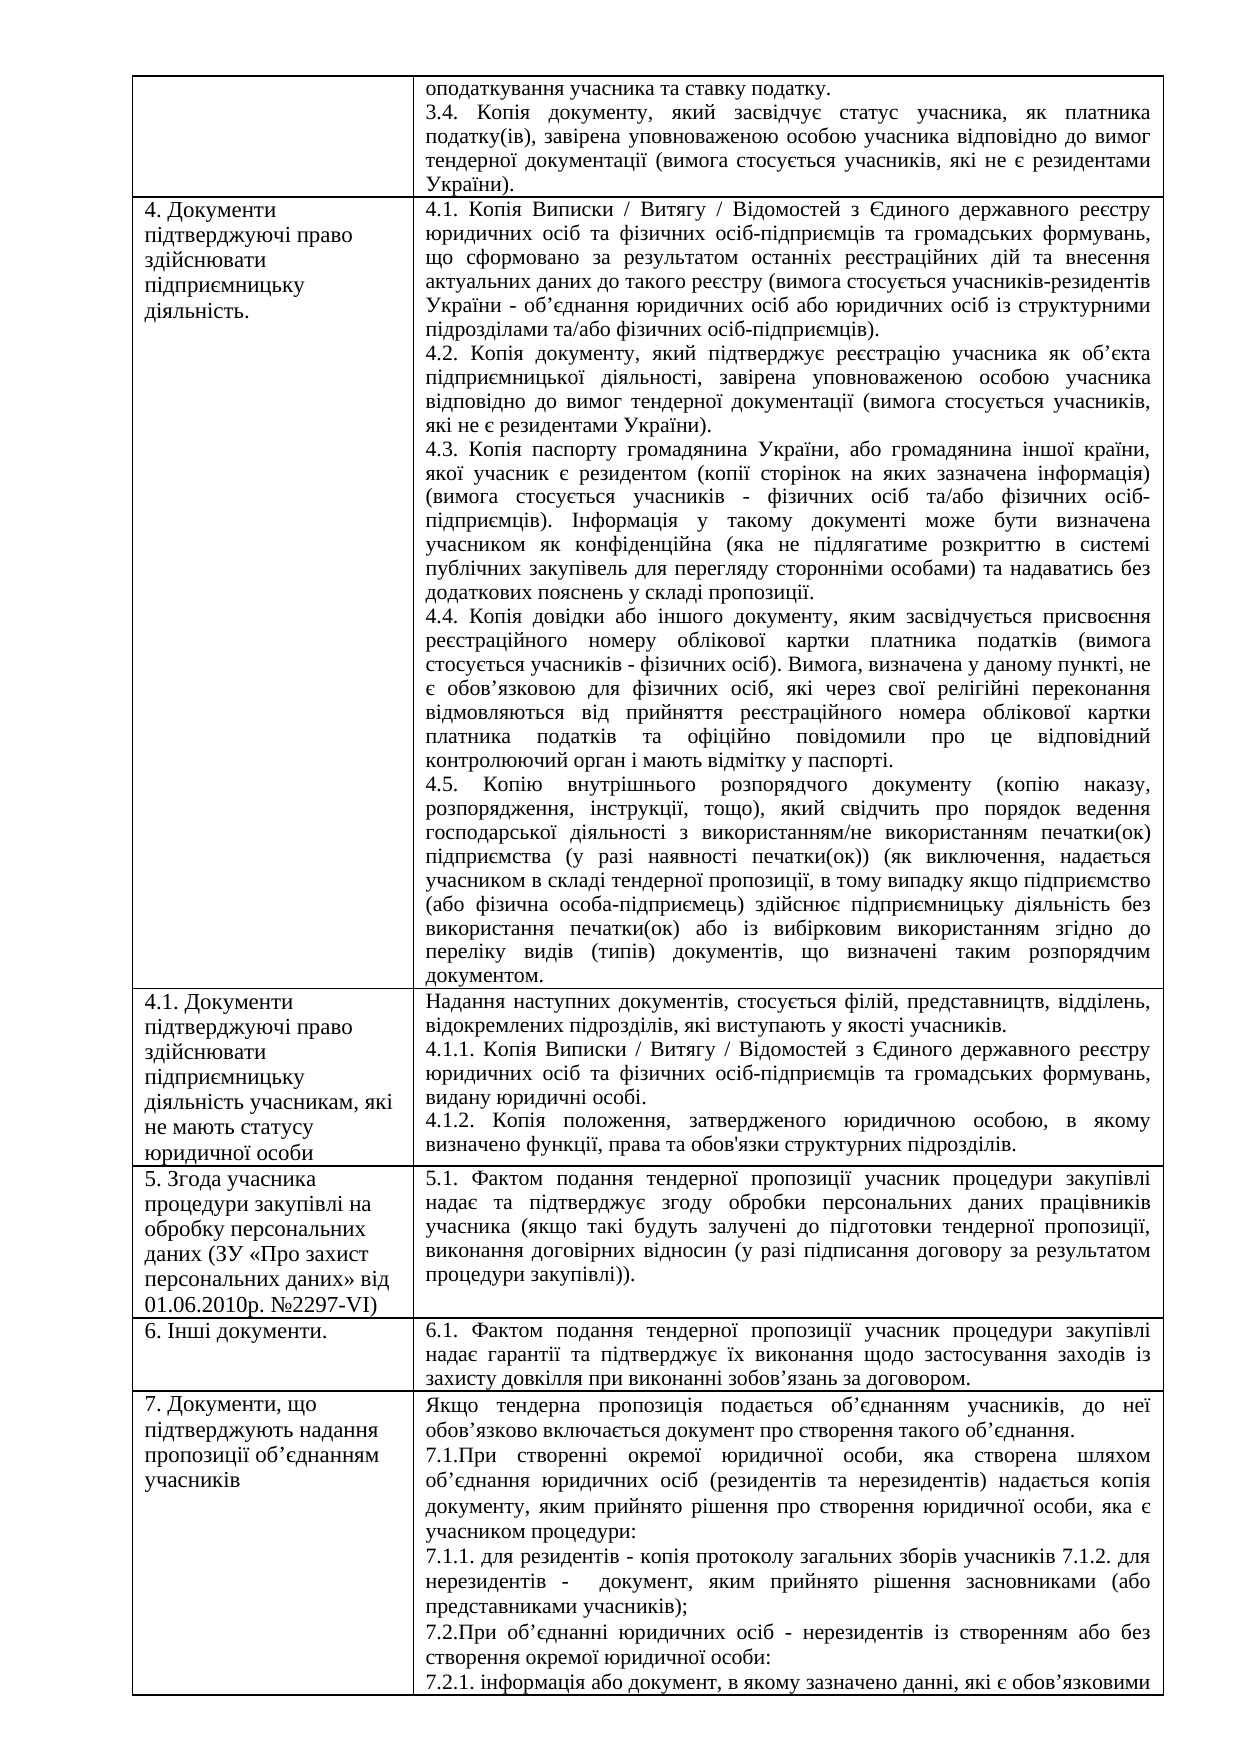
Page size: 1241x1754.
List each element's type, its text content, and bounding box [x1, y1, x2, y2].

table_cell 6.1. Фактом подання тендерної пропозиції учасник процедури закупівлі надає гарантії та підтверджує їх виконання щодо застосування заходів із захисту довкілля при виконанні зобов’язань за договором. [414, 1319, 1163, 1390]
table_cell Надання наступних документів, стосується філій, представництв, відділень, відокремлених підрозділів, які виступають у якості учасників. 4.1.1. Копія Виписки / Витягу / Відомостей з Єдиного державного реєстру юридичних осіб та фізичних осіб-підприємців та громадських формувань, видану юридичні особі. 4.1.2. Копія положення, затвердженого юридичною особою, в якому визначено функції, права та обов'язки структурних підрозділів. [414, 989, 1163, 1165]
table_cell 4.1. Документи підтверджуючі право здійснювати підприємницьку діяльність учасникам, які не мають статусу юридичної особи [133, 989, 413, 1165]
table_cell 4.1. Копія Виписки / Витягу / Відомостей з Єдиного державного реєстру юридичних осіб та фізичних осіб-підприємців та громадських формувань, що сформовано за результатом останніх реєстраційних дій та внесення актуальних даних до такого реєстру (вимога стосується учасників-резидентів України - об’єднання юридичних осіб або юридичних осіб із структурними підрозділами та/або фізичних осіб-підприємців). 4.2. Копія документу, який підтверджує реєстрацію учасника як об’єкта підприємницької діяльності, завірена уповноваженою особою учасника відповідно до вимог тендерної документації (вимога стосується учасників, які не є резидентами України). 4.3. Копія паспорту громадянина України, або громадянина іншої країни, якої учасник є резидентом (копії сторінок на яких зазначена інформація) (вимога стосується учасників - фізичних осіб та/або фізичних осіб-підприємців). Інформація у такому документі може бути визначена учасником як конфіденційна (яка не підлягатиме розкриттю в системі публічних закупівель для перегляду сторонніми особами) та надаватись без додаткових пояснень у складі пропозиції. 4.4. Копія довідки або іншого документу, яким засвідчується присвоєння реєстраційного номеру облікової картки платника податків (вимога стосується учасників - фізичних осіб). Вимога, визначена у даному пункті, не є обов’язковою для фізичних осіб, які через свої релігійні переконання відмовляються від прийняття реєстраційного номера облікової картки платника податків та офіційно повідомили про це відповідний контролюючий орган і мають відмітку у паспорті. 4.5. Копію внутрішнього розпорядчого документу (копію наказу, розпорядження, інструкції, тощо), який свідчить про порядок ведення господарської діяльності з використанням/не використанням печатки(ок) підприємства (у разі наявності печатки(ок)) (як виключення, надається учасником в складі тендерної пропозиції, в тому випадку якщо підприємство (або фізична особа-підприємець) здійснює підприємницьку діяльність без використання печатки(ок) або із вибірковим використанням згідно до переліку видів (типів) документів, що визначені таким розпорядчим документом. [414, 198, 1163, 988]
table_cell 4. Документи підтверджуючі право здійснювати підприємницьку діяльність. [133, 198, 413, 988]
table_cell 6. Інші документи. [133, 1319, 413, 1390]
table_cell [133, 77, 413, 196]
table_cell 5.1. Фактом подання тендерної пропозиції учасник процедури закупівлі надає та підтверджує згоду обробки персональних даних працівників учасника (якщо такі будуть залучені до підготовки тендерної пропозиції, виконання договірних відносин (у разі підписання договору за результатом процедури закупівлі)). [414, 1167, 1163, 1317]
table_cell 5. Згода учасника процедури закупівлі на обробку персональних даних (ЗУ «Про захист персональних даних» від 01.06.2010р. №2297-VI) [133, 1167, 413, 1317]
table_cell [133, 1392, 413, 1694]
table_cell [414, 1392, 1163, 1694]
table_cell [414, 77, 1163, 196]
